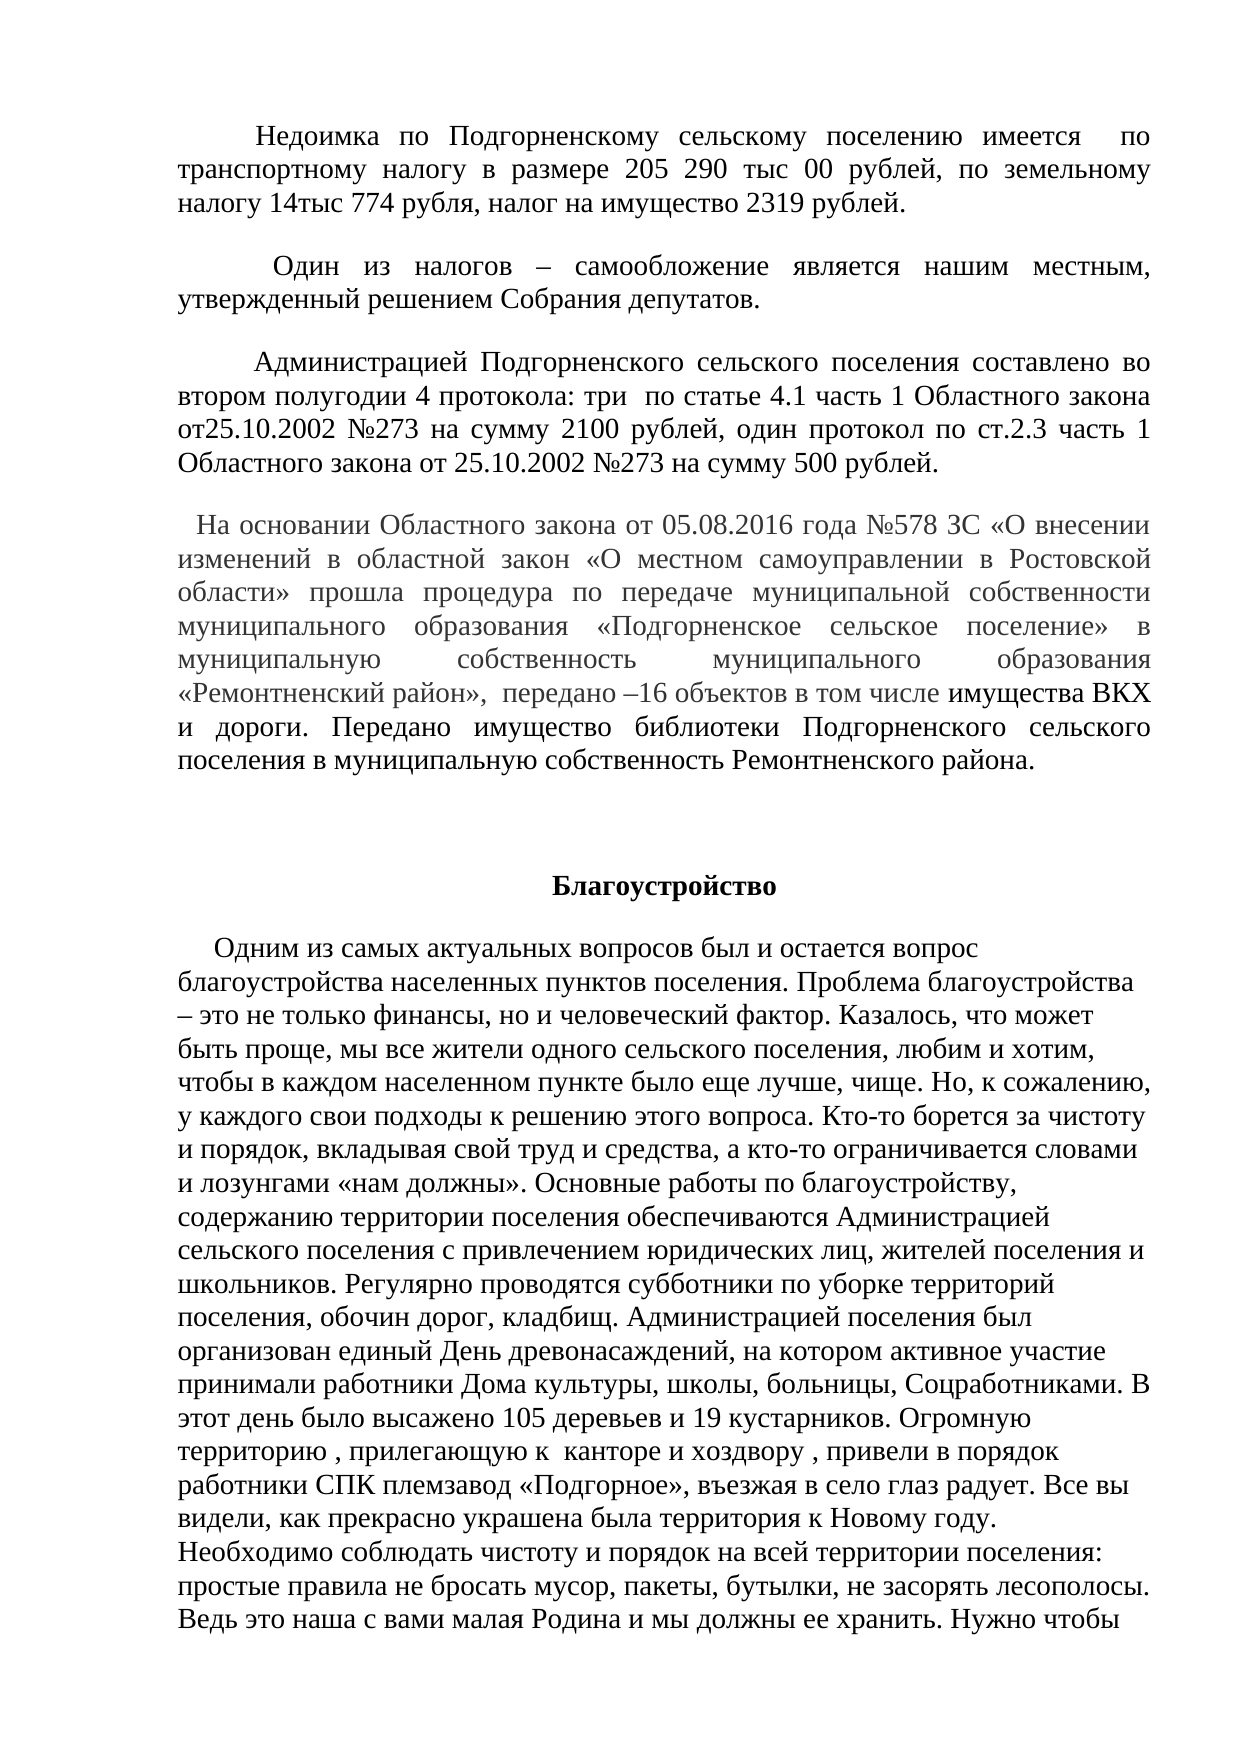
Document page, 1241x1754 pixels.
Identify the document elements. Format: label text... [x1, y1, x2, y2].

text Администрацией Подгорненского сельского поселения составлено во втором полугодии 4 протокола: три по статье 4.1 часть 1 Областного закона от25.10.2002 №273 на сумму 2100 рублей, один протокол по ст.2.3 часть 1 Областного закона от 25.10.2002 №273 на сумму 500 рублей. [177, 344, 1152, 478]
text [177, 930, 1152, 1635]
text На основании Областного закона от 05.08.2016 года №578 ЗС «О внесении изменений в областной закон «О местном самоуправлении в Ростовской области» прошла процедура по передаче муниципальной собственности муниципального образования «Подгорненское сельское поселение» в муниципальную собственность муниципального образования «Ремонтненский район», передано –16 объектов в том числе имущества ВКХ и дороги. Передано имущество библиотеки Подгорненского сельского поселения в муниципальную собственность Ремонтненского района. [177, 507, 1152, 776]
text Благоустройство [177, 868, 1152, 901]
text Недоимка по Подгорненскому сельскому поселению имеется по транспортному налогу в размере 205 290 тыс 00 рублей, по земельному налогу 14тыс 774 рубля, налог на имущество 2319 рублей. [177, 118, 1152, 219]
text Один из налогов – самообложение является нашим местным, утвержденный решением Собрания депутатов. [177, 248, 1152, 315]
